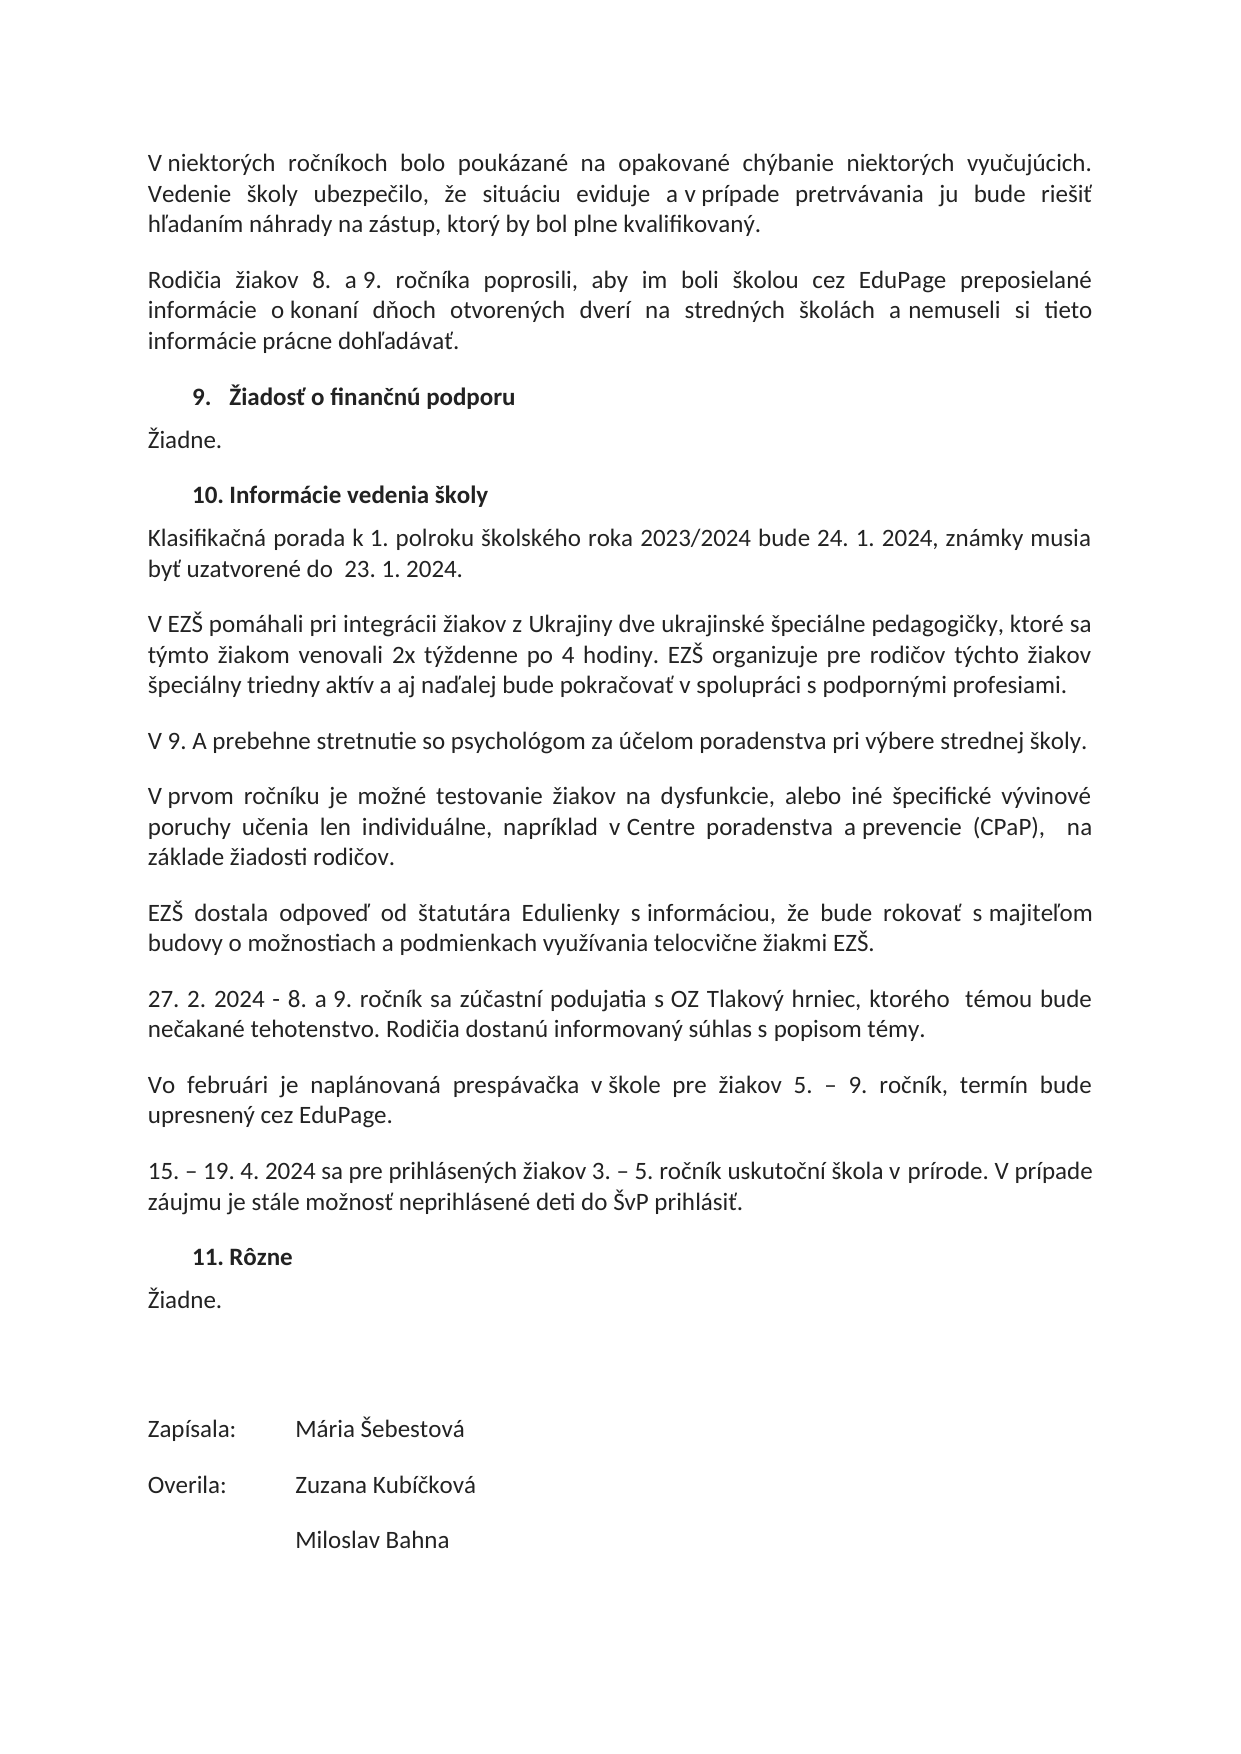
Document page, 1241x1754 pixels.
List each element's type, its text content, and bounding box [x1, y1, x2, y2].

list Informácie vedenia školy [192, 479, 1093, 510]
text Miloslav Bahna [148, 1524, 1093, 1555]
text Žiadne. [148, 424, 1093, 454]
text Vo februári je naplánovaná prespávačka v škole pre žiakov 5. – 9. ročník, termín bude upresnený cez EduPage. [148, 1069, 1093, 1130]
list Rôzne [192, 1241, 1093, 1272]
text V prvom ročníku je možné testovanie žiakov na dysfunkcie, alebo iné špecifické vývinové poruchy učenia len individuálne, napríklad v Centre poradenstva a prevencie (CPaP), na základe žiadosti rodičov. [148, 780, 1093, 872]
text V niektorých ročníkoch bolo poukázané na opakované chýbanie niektorých vyučujúcich. Vedenie školy ubezpečilo, že situáciu eviduje a v prípade pretrvávania ju bude riešiť hľadaním náhrady na zástup, ktorý by bol plne kvalifikovaný. [148, 148, 1093, 239]
text Zapísala: Mária Šebestová [148, 1413, 1093, 1444]
list Žiadosť o finančnú podporu [192, 381, 1093, 411]
text Žiadne. [148, 1284, 1093, 1315]
text Overila: Zuzana Kubíčková [148, 1469, 1093, 1499]
text 27. 2. 2024 - 8. a 9. ročník sa zúčastní podujatia s OZ Tlakový hrniec, ktorého témou bude nečakané tehotenstvo. Rodičia dostanú informovaný súhlas s popisom témy. [148, 983, 1093, 1044]
text Rodičia žiakov 8. a 9. ročníka poprosili, aby im boli školou cez EduPage preposielané informácie o konaní dňoch otvorených dverí na stredných školách a nemuseli si tieto informácie prácne dohľadávať. [148, 264, 1093, 356]
text EZŠ dostala odpoveď od štatutára Edulienky s informáciou, že bude rokovať s majiteľom budovy o možnostiach a podmienkach využívania telocvične žiakmi EZŠ. [148, 897, 1093, 958]
text 15. – 19. 4. 2024 sa pre prihlásených žiakov 3. – 5. ročník uskutoční škola v prírode. V prípade záujmu je stále možnosť neprihlásené deti do ŠvP prihlásiť. [148, 1155, 1093, 1216]
text V 9. A prebehne stretnutie so psychológom za účelom poradenstva pri výbere strednej školy. [148, 725, 1093, 755]
text V EZŠ pomáhali pri integrácii žiakov z Ukrajiny dve ukrajinské špeciálne pedagogičky, ktoré sa týmto žiakom venovali 2x týždenne po 4 hodiny. EZŠ organizuje pre rodičov týchto žiakov špeciálny triedny aktív a aj naďalej bude pokračovať v spolupráci s podpornými profesiami. [148, 608, 1093, 700]
text Klasifikačná porada k 1. polroku školského roka 2023/2024 bude 24. 1. 2024, známky musia byť uzatvorené do 23. 1. 2024. [148, 522, 1093, 583]
